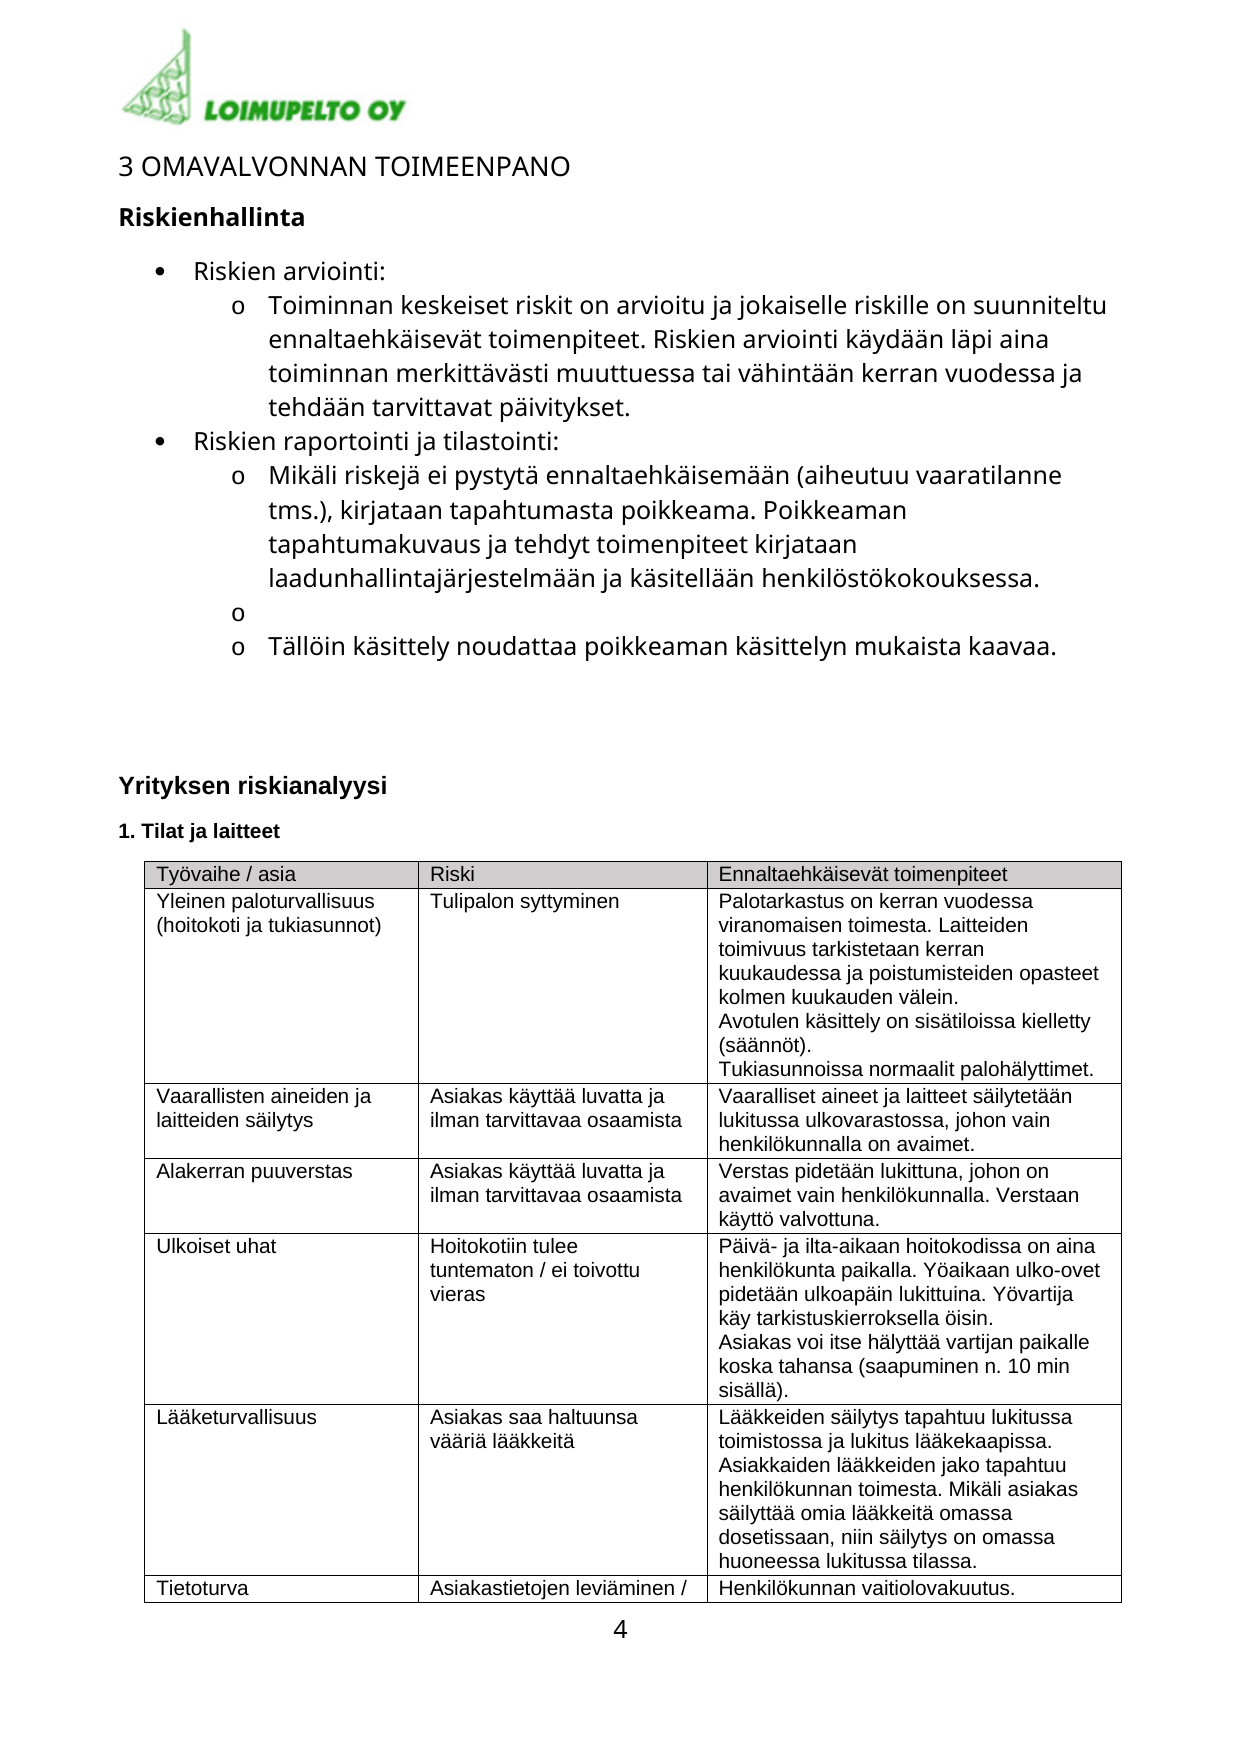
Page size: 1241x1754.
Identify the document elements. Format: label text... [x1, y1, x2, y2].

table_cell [419, 1576, 707, 1602]
text Riskienhallinta [118, 200, 1122, 234]
table_cell Lääkkeiden säilytys tapahtuu lukitussa toimistossa ja lukitus lääkekaapissa. Asiakkaiden lääkkeiden jako tapahtuu henkilökunnan toimesta. Mikäli asiakas säilyttää omia lääkkeitä omassa dosetissaan, niin säilytys on omassa huoneessa lukitussa tilassa. [708, 1405, 1121, 1574]
table_cell Vaaralliset aineet ja laitteet säilytetään lukitussa ulkovarastossa, johon vain henkilökunnalla on avaimet. [708, 1084, 1121, 1158]
table_cell Hoitokotiin tulee tuntematon / ei toivottu vieras [419, 1234, 707, 1404]
subtitle 3 OMAVALVONNAN TOIMEENPANO [118, 148, 1122, 184]
text Yrityksen riskianalyysi [118, 771, 1122, 799]
table_cell Ulkoiset uhat [145, 1234, 418, 1404]
table_header Ennaltaehkäisevät toimenpiteet [708, 862, 1121, 888]
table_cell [708, 1576, 1121, 1602]
list Riskien arviointi: [156, 253, 1122, 287]
table_cell Verstas pidetään lukittuna, johon on avaimet vain henkilökunnalla. Verstaan käyttö valvottuna. [708, 1159, 1121, 1233]
text 1. Tilat ja laitteet [118, 818, 1122, 842]
table_cell Palotarkastus on kerran vuodessa viranomaisen toimesta. Laitteiden toimivuus tarkistetaan kerran kuukaudessa ja poistumisteiden opasteet kolmen kuukauden välein. Avotulen käsittely on sisätiloissa kielletty (säännöt). Tukiasunnoissa normaalit palohälyttimet. [708, 889, 1121, 1083]
table_cell Asiakas käyttää luvatta ja ilman tarvittavaa osaamista [419, 1159, 707, 1233]
table_cell Asiakas käyttää luvatta ja ilman tarvittavaa osaamista [419, 1084, 707, 1158]
table_cell Asiakas saa haltuunsa vääriä lääkkeitä [419, 1405, 707, 1574]
table_cell Yleinen paloturvallisuus (hoitokoti ja tukiasunnot) [145, 889, 418, 1083]
list Toiminnan keskeiset riskit on arvioitu ja jokaiselle riskille on suunniteltu ennaltaehkäisevät toimenpiteet. Riskien arviointi käydään läpi aina toiminnan merkittävästi muuttuessa tai vähintään kerran vuodessa ja tehdään tarvittavat päivitykset. [231, 287, 1122, 424]
table_cell Tietoturva [145, 1576, 418, 1602]
list Tällöin käsittely noudattaa poikkeaman käsittelyn mukaista kaavaa. [231, 629, 1122, 663]
table_header Työvaihe / asia [145, 862, 418, 888]
picture [117, 20, 414, 133]
table_cell Tulipalon syttyminen [419, 889, 707, 1083]
table_cell Päivä- ja ilta-aikaan hoitokodissa on aina henkilökunta paikalla. Yöaikaan ulko-ovet pidetään ulkoapäin lukittuina. Yövartija käy tarkistuskierroksella öisin. Asiakas voi itse hälyttää vartijan paikalle koska tahansa (saapuminen n. 10 min sisällä). [708, 1234, 1121, 1404]
table_cell Alakerran puuverstas [145, 1159, 418, 1233]
table_cell Vaarallisten aineiden ja laitteiden säilytys [145, 1084, 418, 1158]
table_cell Lääketurvallisuus [145, 1405, 418, 1574]
list Mikäli riskejä ei pystytä ennaltaehkäisemään (aiheutuu vaaratilanne tms.), kirjataan tapahtumasta poikkeama. Poikkeaman tapahtumakuvaus ja tehdyt toimenpiteet kirjataan laadunhallintajärjestelmään ja käsitellään henkilöstökokouksessa. [231, 458, 1122, 594]
list Riskien raportointi ja tilastointi: [156, 424, 1122, 458]
table_header Riski [419, 862, 707, 888]
